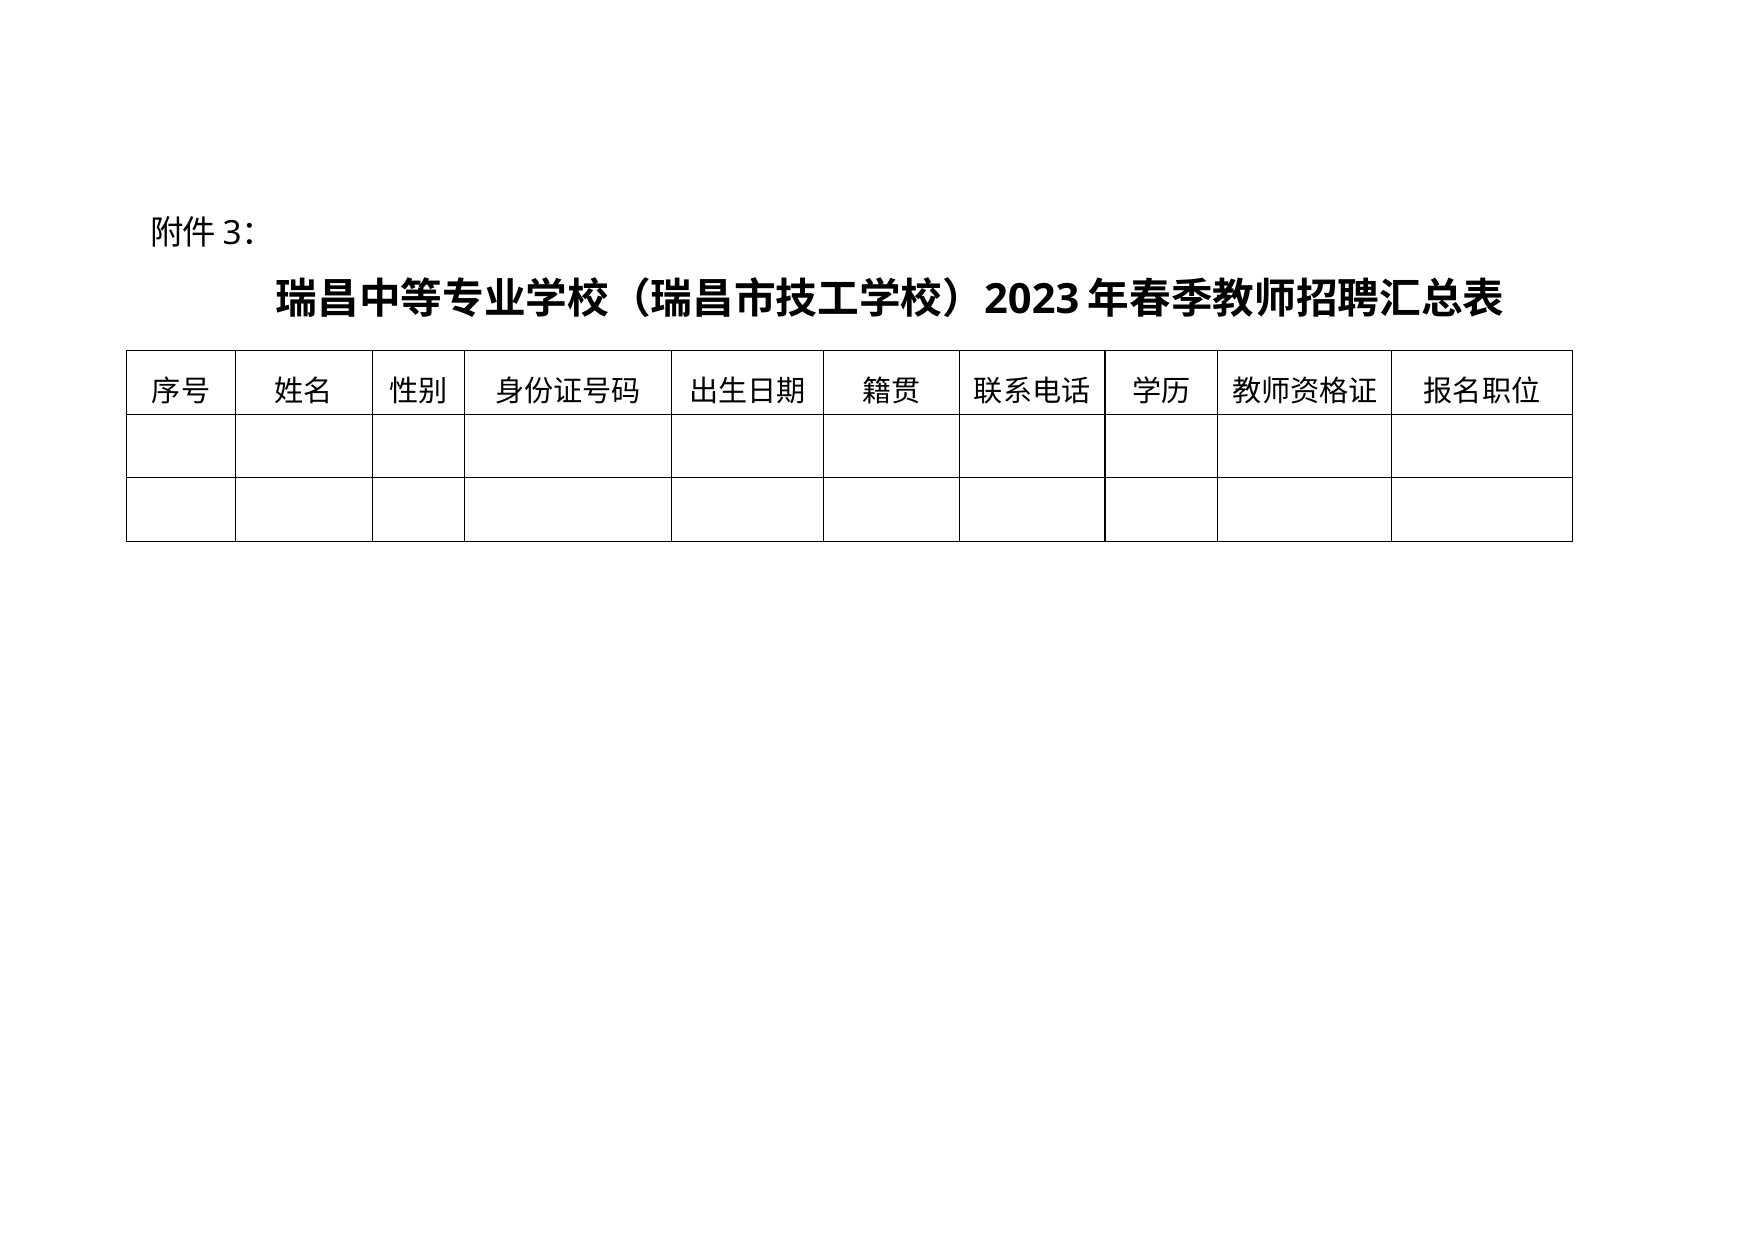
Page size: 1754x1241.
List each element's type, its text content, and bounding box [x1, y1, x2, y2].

table_cell [1392, 478, 1572, 541]
text 瑞昌中等专业学校（瑞昌市技工学校）2023年春季教师招聘汇总表 [150, 263, 1604, 328]
table_header 性别 [373, 351, 464, 413]
table_header 报名职位 [1392, 351, 1572, 413]
table_cell [373, 478, 464, 541]
table_header 教师资格证 [1218, 351, 1391, 413]
table_header 序号 [127, 351, 235, 413]
table_cell [465, 478, 671, 541]
table_header 联系电话 [960, 351, 1104, 413]
table_cell [672, 415, 823, 477]
table_cell [824, 415, 959, 477]
table_cell [824, 478, 959, 541]
table_cell [373, 415, 464, 477]
table_header 身份证号码 [465, 351, 671, 413]
table_cell [1218, 478, 1391, 541]
table_cell [127, 478, 235, 541]
table_header 籍贯 [824, 351, 959, 413]
table_cell [1392, 415, 1572, 477]
table_cell [127, 415, 235, 477]
table_header 出生日期 [672, 351, 823, 413]
table_cell [1106, 415, 1217, 477]
table_cell [960, 478, 1104, 541]
text 附件3： [150, 198, 1604, 263]
table_cell [236, 478, 372, 541]
table_header 姓名 [236, 351, 372, 413]
table_header 学历 [1106, 351, 1217, 413]
table_cell [672, 478, 823, 541]
table_cell [465, 415, 671, 477]
table_cell [236, 415, 372, 477]
table_cell [1218, 415, 1391, 477]
table_cell [960, 415, 1104, 477]
table_cell [1106, 478, 1217, 541]
